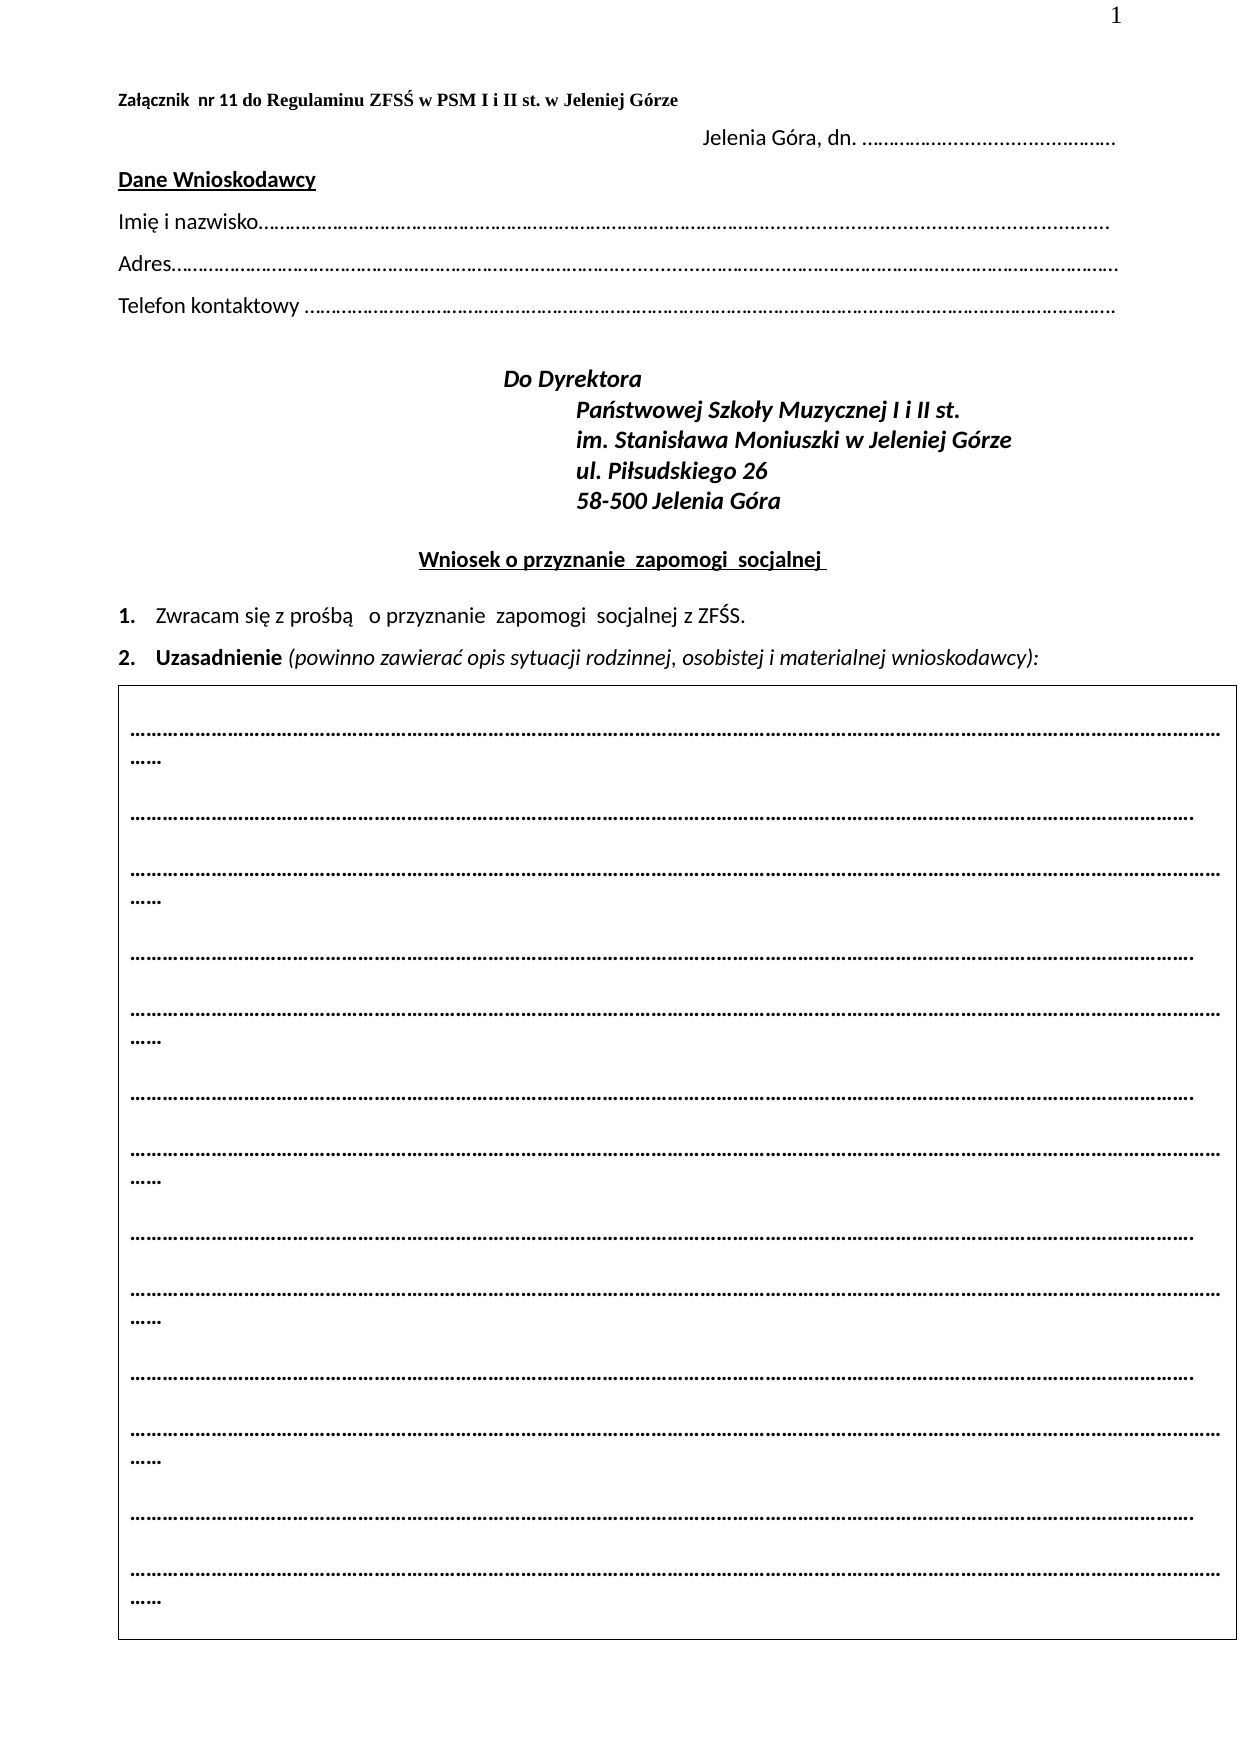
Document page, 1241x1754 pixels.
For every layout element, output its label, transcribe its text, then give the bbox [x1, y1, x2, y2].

text 58-500 Jelenia Góra [118, 486, 1122, 516]
text Imię i nazwisko……………………………………………………………………………………............................................................ [118, 207, 1122, 235]
text Jelenia Góra, dn. ……………......................……… [118, 123, 1122, 151]
text Państwowej Szkoły Muzycznej I i II st. [118, 394, 1122, 424]
text Adres…………………………………………………………………………................…………...……………………………………………………… [118, 249, 1122, 277]
text ul. Piłsudskiego 26 [118, 455, 1122, 486]
text Telefon kontaktowy ………………………………………………………………………………………………………………………………………. [118, 291, 1122, 319]
text Załącznik nr 11 do Regulaminu ZFSŚ w PSM I i II st. w Jeleniej Górze [118, 89, 1122, 112]
list Zwracam się z prośbą o przyznanie zapomogi socjalnej z ZFŚS. [118, 601, 1122, 629]
text Wniosek o przyznanie zapomogi socjalnej [118, 545, 1122, 573]
text Dane Wnioskodawcy [118, 165, 1122, 193]
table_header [119, 686, 1236, 1638]
text im. Stanisława Moniuszki w Jeleniej Górze [118, 424, 1122, 455]
text Do Dyrektora [339, 363, 1122, 394]
list Uzasadnienie (powinno zawierać opis sytuacji rodzinnej, osobistej i materialnej wnioskodawcy): [118, 643, 1122, 671]
